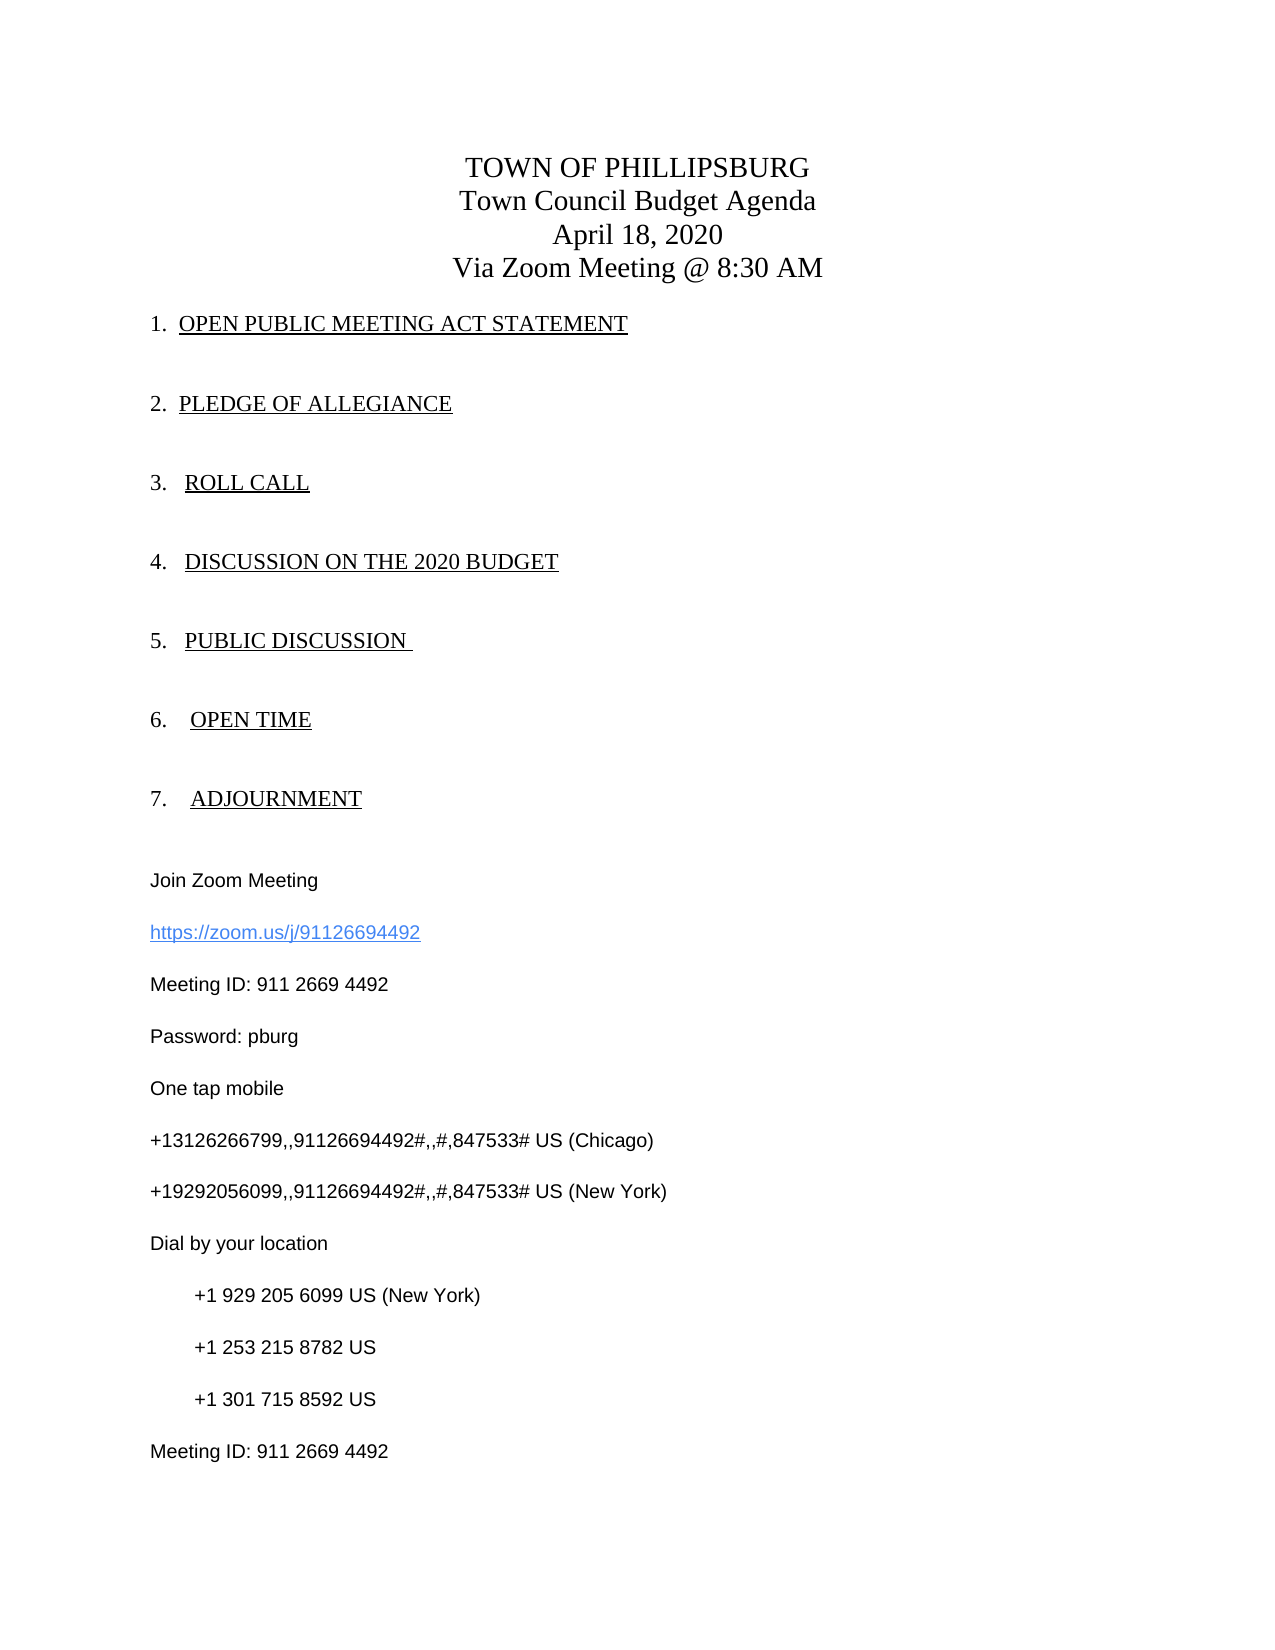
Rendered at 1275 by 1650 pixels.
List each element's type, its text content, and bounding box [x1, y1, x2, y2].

text Meeting ID: 911 2669 4492 [150, 1440, 1125, 1462]
text +1 929 205 6099 US (New York) [150, 1284, 1125, 1307]
text 7. ADJOURNMENT [150, 785, 1125, 811]
text 1. OPEN PUBLIC MEETING ACT STATEMENT [150, 311, 1125, 337]
text 2. PLEDGE OF ALLEGIANCE [150, 389, 1125, 416]
text Password: pburg [150, 1025, 1125, 1047]
text Meeting ID: 911 2669 4492 [150, 973, 1125, 996]
text TOWN OF PHILLIPSBURG [150, 150, 1125, 183]
text April 18, 2020 [150, 217, 1125, 251]
text One tap mobile [150, 1077, 1125, 1099]
text 3. ROLL CALL [150, 469, 1125, 495]
text +19292056099,,91126694492#,,#,847533# US (New York) [150, 1180, 1125, 1203]
text Dial by your location [150, 1232, 1125, 1255]
text 4. DISCUSSION ON THE 2020 BUDGET [150, 548, 1125, 574]
text https://zoom.us/j/91126694492 [150, 921, 1125, 944]
text +13126266799,,91126694492#,,#,847533# US (Chicago) [150, 1128, 1125, 1151]
text Join Zoom Meeting [150, 869, 1125, 892]
text 5. PUBLIC DISCUSSION [150, 627, 1125, 653]
text 6. OPEN TIME [150, 706, 1125, 732]
text +1 253 215 8782 US [150, 1336, 1125, 1359]
text +1 301 715 8592 US [150, 1388, 1125, 1411]
text Town Council Budget Agenda [150, 183, 1125, 217]
text Via Zoom Meeting @ 8:30 AM [150, 251, 1125, 284]
